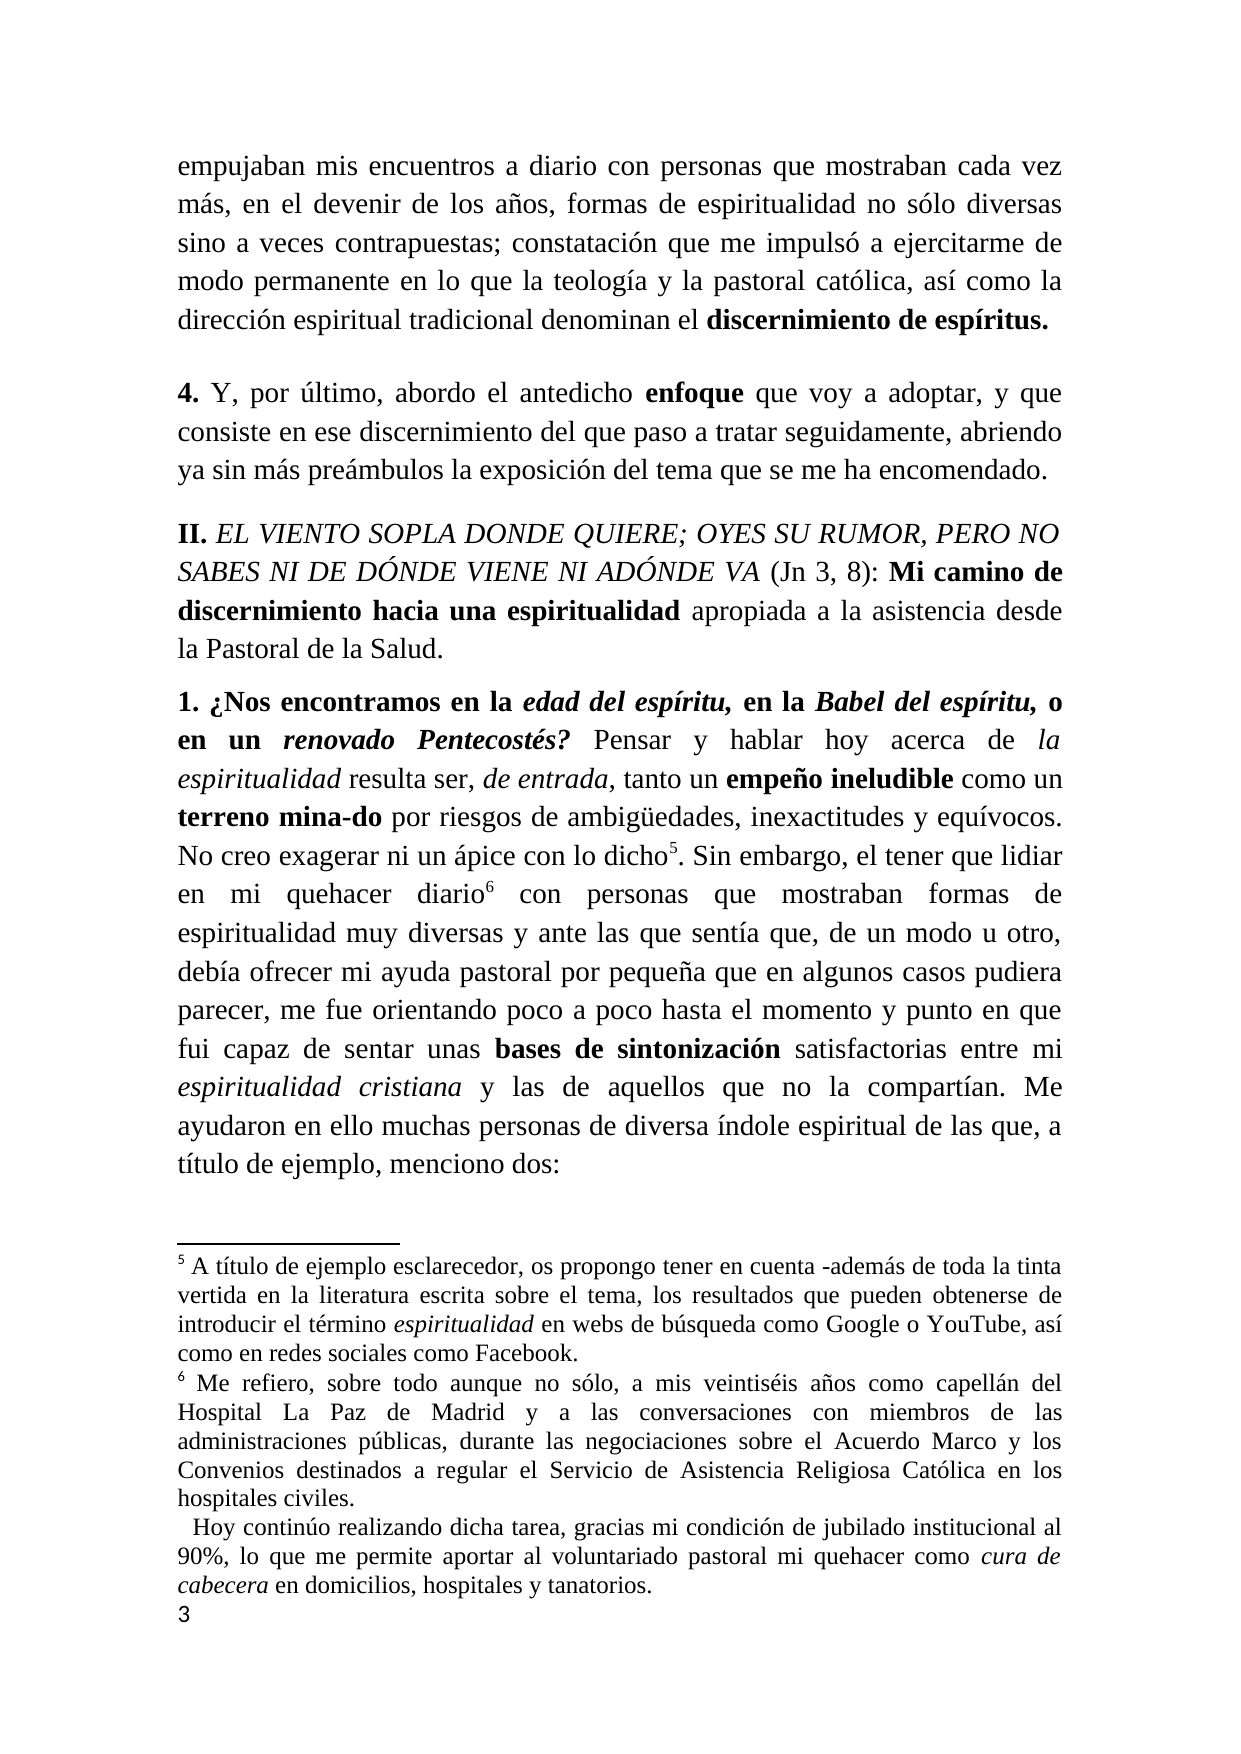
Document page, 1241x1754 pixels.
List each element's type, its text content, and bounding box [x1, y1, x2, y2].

text II. EL VIENTO SOPLA DONDE QUIERE; OYES SU RUMOR, PERO NO SABES NI DE DÓNDE VIENE NI ADÓNDE VA (Jn 3, 8): Mi camino de discernimiento hacia una espiritualidad apropiada a la asistencia desde la Pastoral de la Salud. [177, 516, 1063, 665]
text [177, 148, 1063, 335]
text 1. ¿Nos encontramos en la edad del espíritu, en la Babel del espíritu, o en un renovado Pentecostés? Pensar y hablar hoy acerca de la espiritualidad resulta ser, de entrada, tanto un empeño ineludible como un terreno mina-do por riesgos de ambigüedades, inexactitudes y equívocos. No creo exagerar ni un ápice con lo dicho. Sin embargo, el tener que lidiar en mi quehacer diario con personas que mostraban formas de espiritualidad muy diversas y ante las que sentía que, de un modo u otro, debía ofrecer mi ayuda pastoral por pequeña que en algunos casos pudiera parecer, me fue orientando poco a poco hasta el momento y punto en que fui capaz de sentar unas bases de sintonización satisfactorias entre mi espiritualidad cristiana y las de aquellos que no la compartían. Me ayudaron en ello muchas personas de diversa índole espiritual de las que, a título de ejemplo, menciono dos: [177, 684, 1063, 1180]
text 4. Y, por último, abordo el antedicho enfoque que voy a adoptar, y que consiste en ese discernimiento del que paso a tratar seguidamente, abriendo ya sin más preámbulos la exposición del tema que se me ha encomendado. [177, 375, 1063, 486]
